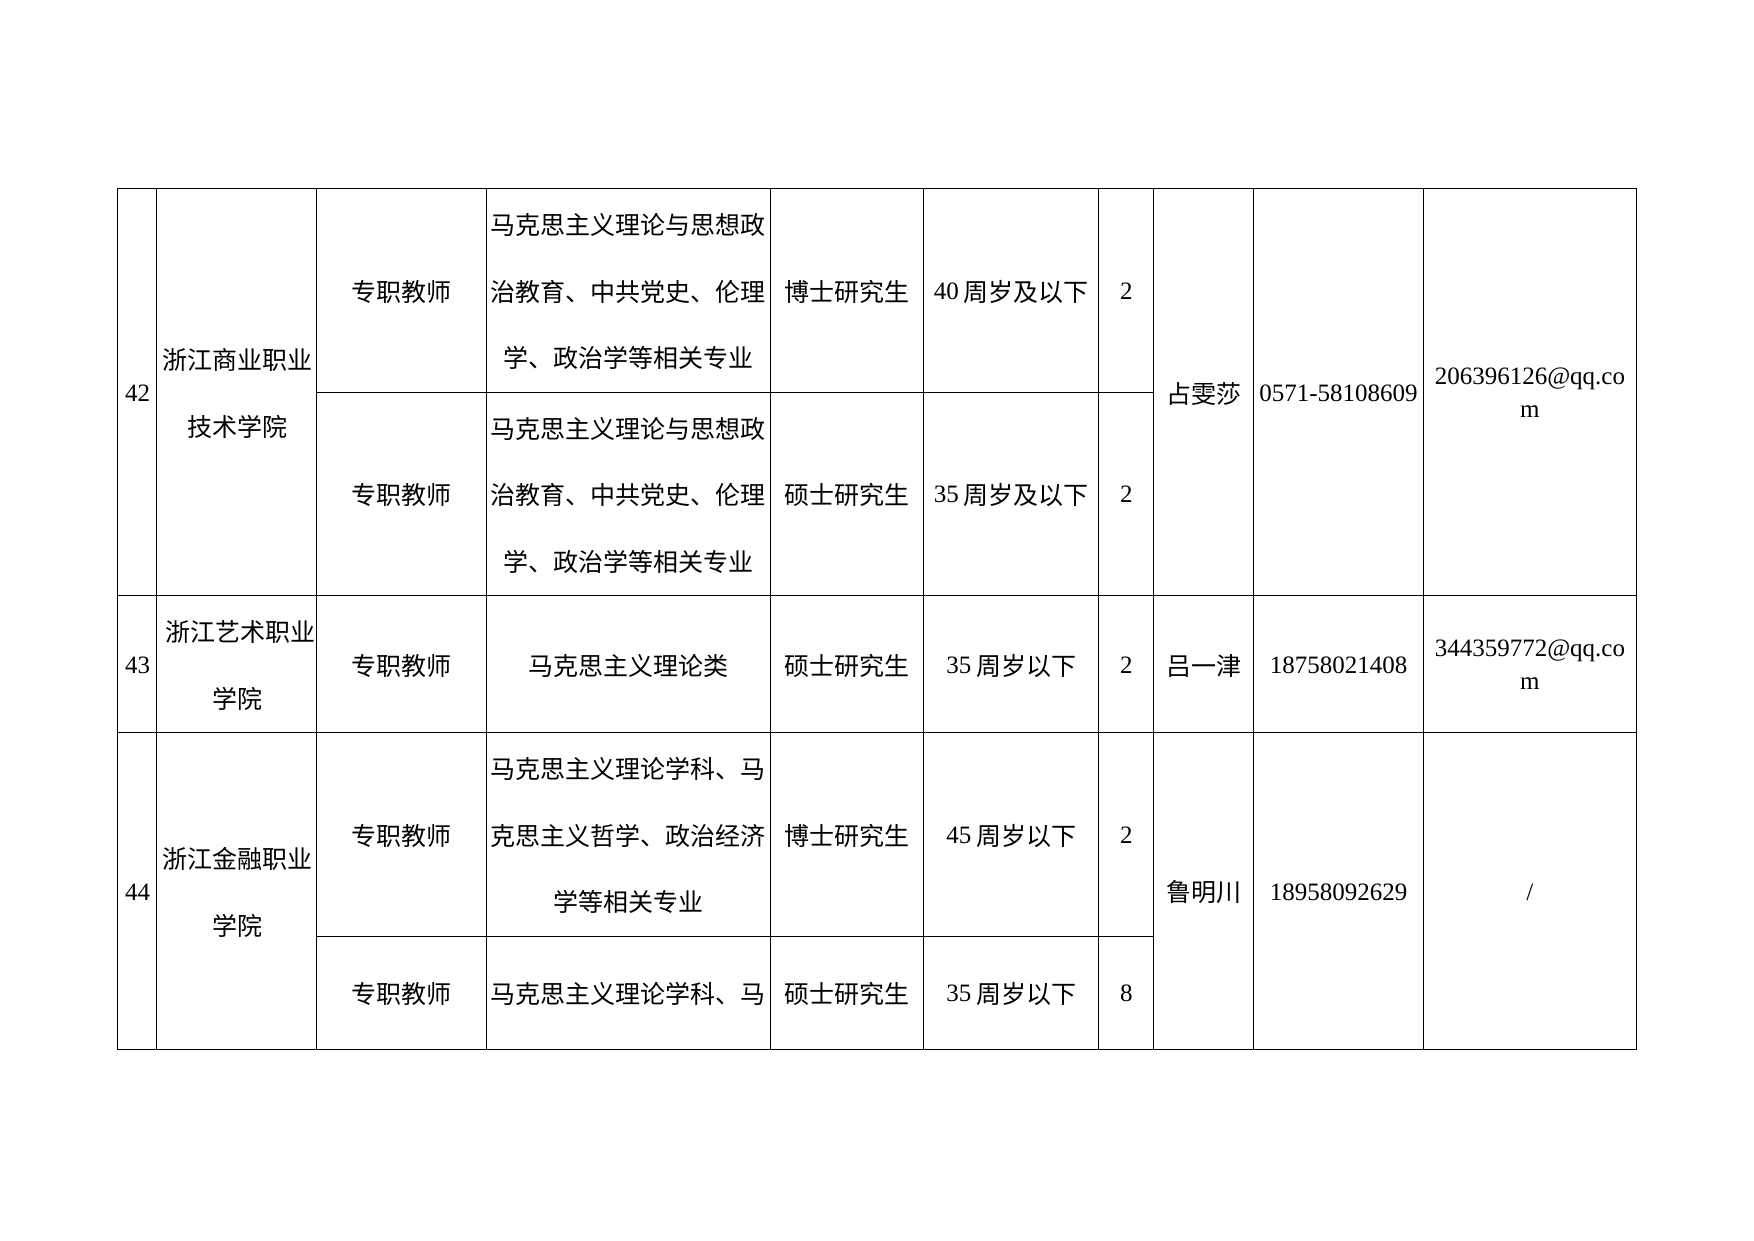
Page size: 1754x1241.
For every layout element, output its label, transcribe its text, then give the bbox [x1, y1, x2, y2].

table_cell 18758021408 [1254, 596, 1423, 732]
table_cell 马克思主义理论与思想政治教育、中共党史、伦理学、政治学等相关专业 [487, 393, 770, 595]
table_cell 206396126@qq.com [1424, 189, 1636, 595]
table_cell 硕士研究生 [771, 596, 923, 732]
table_cell 马克思主义理论类 [487, 596, 770, 732]
table_cell 2 [1099, 733, 1153, 936]
table_cell 专职教师 [317, 189, 486, 392]
table_cell 鲁明川 [1154, 733, 1253, 1049]
table_cell 344359772@qq.com [1424, 596, 1636, 732]
table_cell 44 [118, 733, 156, 1049]
table_cell 35周岁以下 [924, 937, 1098, 1049]
table_cell 专职教师 [317, 596, 486, 732]
table_cell 8 [1099, 937, 1153, 1049]
table_cell 博士研究生 [771, 733, 923, 936]
table_cell 吕一津 [1154, 596, 1253, 732]
table_cell 专职教师 [317, 937, 486, 1049]
table_cell 马克思主义理论学科、马克思主义哲学、政治经济学等相关专业 [487, 733, 770, 936]
table_cell 40周岁及以下 [924, 189, 1098, 392]
table_cell 2 [1099, 189, 1153, 392]
table_cell 专职教师 [317, 733, 486, 936]
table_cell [487, 937, 770, 1049]
table_cell 浙江金融职业学院 [157, 733, 316, 1049]
table_cell 45周岁以下 [924, 733, 1098, 936]
table_cell 浙江商业职业技术学院 [157, 189, 316, 595]
table_cell 博士研究生 [771, 189, 923, 392]
table_cell 2 [1099, 393, 1153, 595]
table_cell / [1424, 733, 1636, 1049]
table_cell 0571-58108609 [1254, 189, 1423, 595]
table_cell 42 [118, 189, 156, 595]
table_cell 硕士研究生 [771, 937, 923, 1049]
table_cell 专职教师 [317, 393, 486, 595]
table_cell 35周岁以下 [924, 596, 1098, 732]
table_cell 硕士研究生 [771, 393, 923, 595]
table_cell 占雯莎 [1154, 189, 1253, 595]
table_cell 2 [1099, 596, 1153, 732]
table_cell 43 [118, 596, 156, 732]
table_cell 35周岁及以下 [924, 393, 1098, 595]
table_cell 马克思主义理论与思想政治教育、中共党史、伦理学、政治学等相关专业 [487, 189, 770, 392]
table_cell 18958092629 [1254, 733, 1423, 1049]
table_cell 浙江艺术职业学院 [157, 596, 316, 732]
